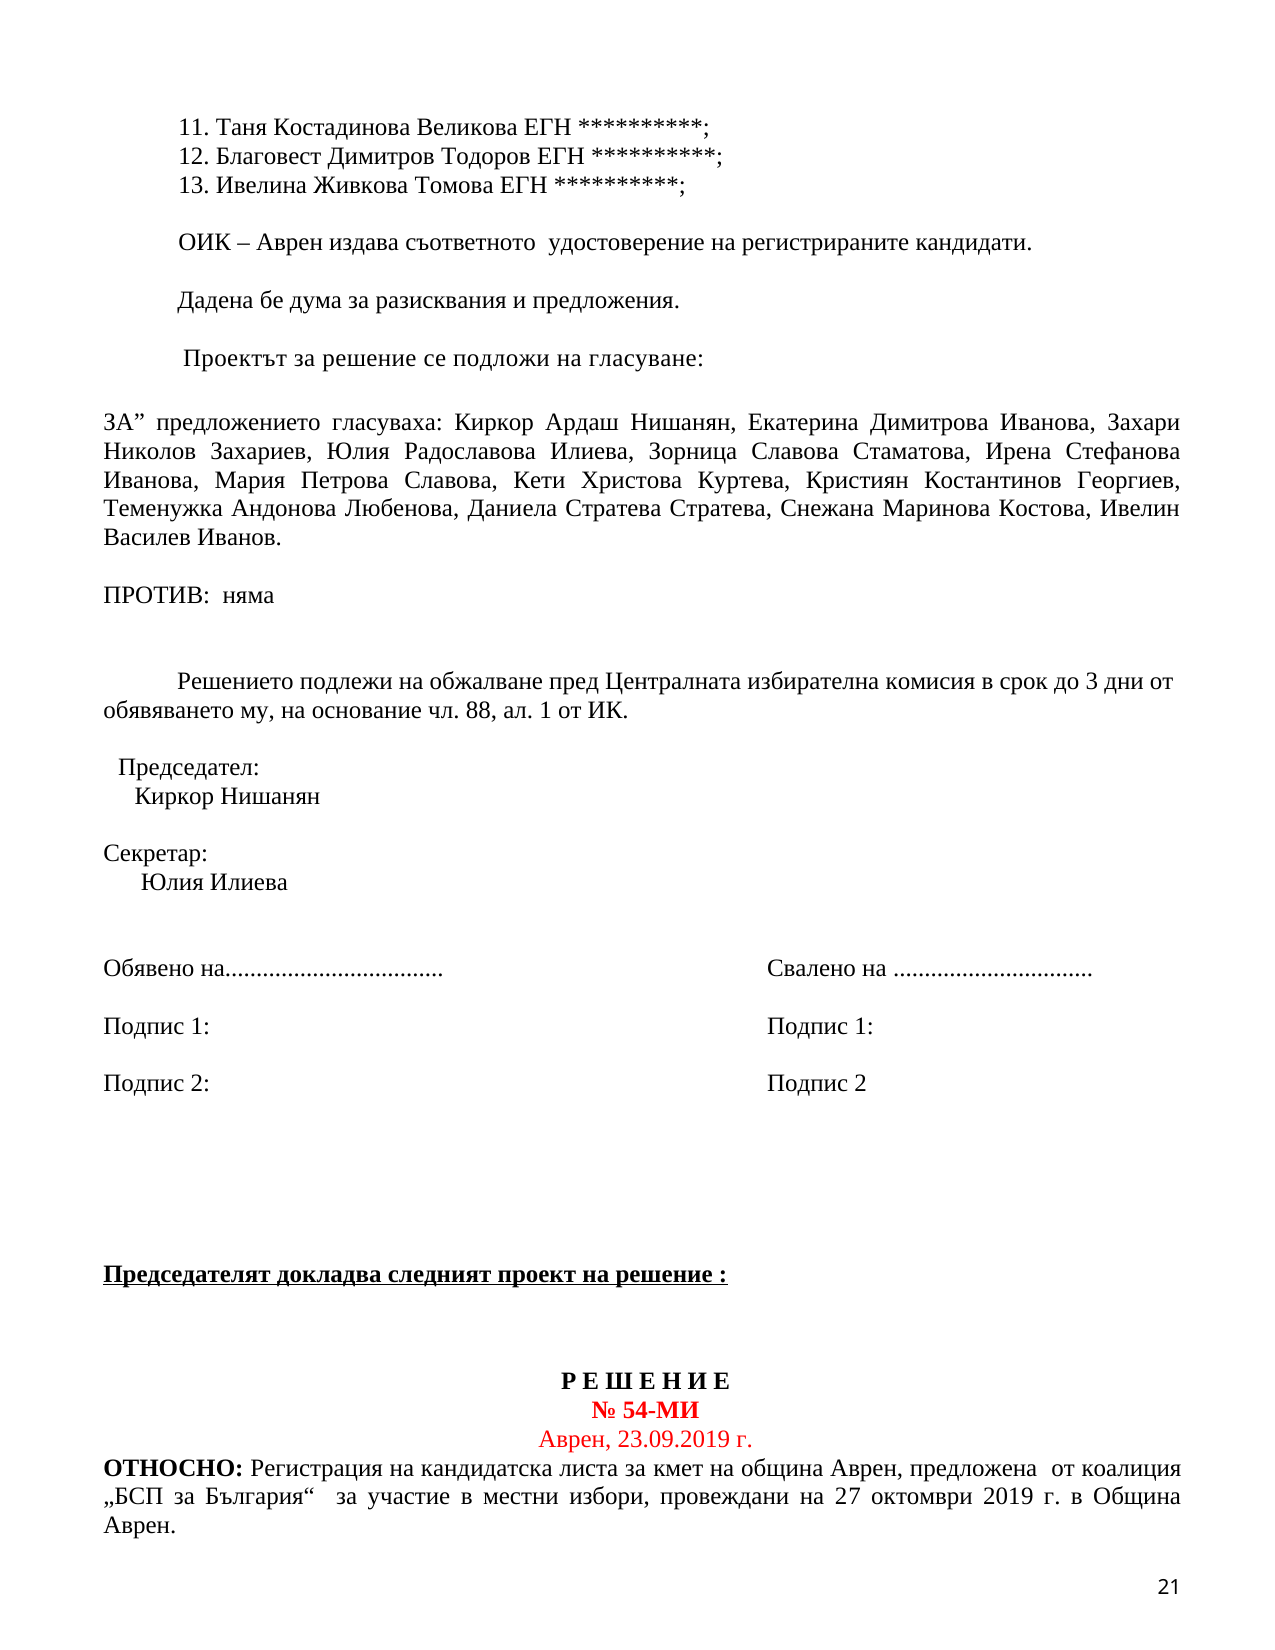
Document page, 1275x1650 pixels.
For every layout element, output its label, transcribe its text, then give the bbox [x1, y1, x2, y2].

text Киркор Нишанян [103, 781, 1072, 810]
text Р Е Ш Е Н И Е № 54-МИ Аврен, 23.09.2019 г. [159, 1366, 1131, 1453]
text ОТНОСНО: Регистрация на кандидатска листa за кмет на община Аврен, предложена от коалиция „БСП за България“ за участие в местни избори, провеждани на 27 октомври 2019 г. в Община Аврен. [103, 1453, 1181, 1539]
text Подпис 1: Подпис 1: [103, 1011, 1181, 1040]
text ЗА” предложението гласуваха: Киркор Ардаш Нишанян, Екатерина Димитрова Иванова, Захари Николов Захариев, Юлия Радославова Илиева, Зорница Славова Стаматова, Ирена Стефанова Иванова, Мария Петрова Славова, Кети Христова Куртева, Кристиян Костантинов Георгиев, Теменужка Андонова Любенова, Даниела Стратева Стратева, Снежана Маринова Костова, Ивелин Василев Иванов. [103, 407, 1181, 551]
list Дадена бе дума за разисквания и предложения. [177, 285, 1181, 314]
text Секретар: [103, 838, 1072, 867]
text Председател: [118, 752, 1072, 781]
text Юлия Илиева [103, 867, 1072, 896]
text Председателят докладва следният проект на решение : [103, 1259, 1181, 1287]
text ОИК – Аврен издава съответното удостоверение на регистрираните кандидати. [178, 227, 1181, 256]
text Обявено на................................... Свалено на ................................ [103, 953, 1181, 982]
text ПРОТИВ: няма [103, 580, 1181, 608]
text Подпис 2: Подпис 2 [103, 1068, 1181, 1097]
text Решението подлежи на обжалване пред Централната избирателна комисия в срок до 3 дни от обявяването му, на основание чл. 88, ал. 1 от ИК. [103, 666, 1181, 723]
list Таня Костадинова Великова ЕГН **********; [178, 112, 1181, 141]
list Ивелина Живкова Томова ЕГН **********; [178, 170, 1181, 199]
text Проектът за решение се подложи на гласуване: [103, 342, 1175, 372]
list Благовест Димитров Тодоров ЕГН **********; [178, 141, 1181, 170]
